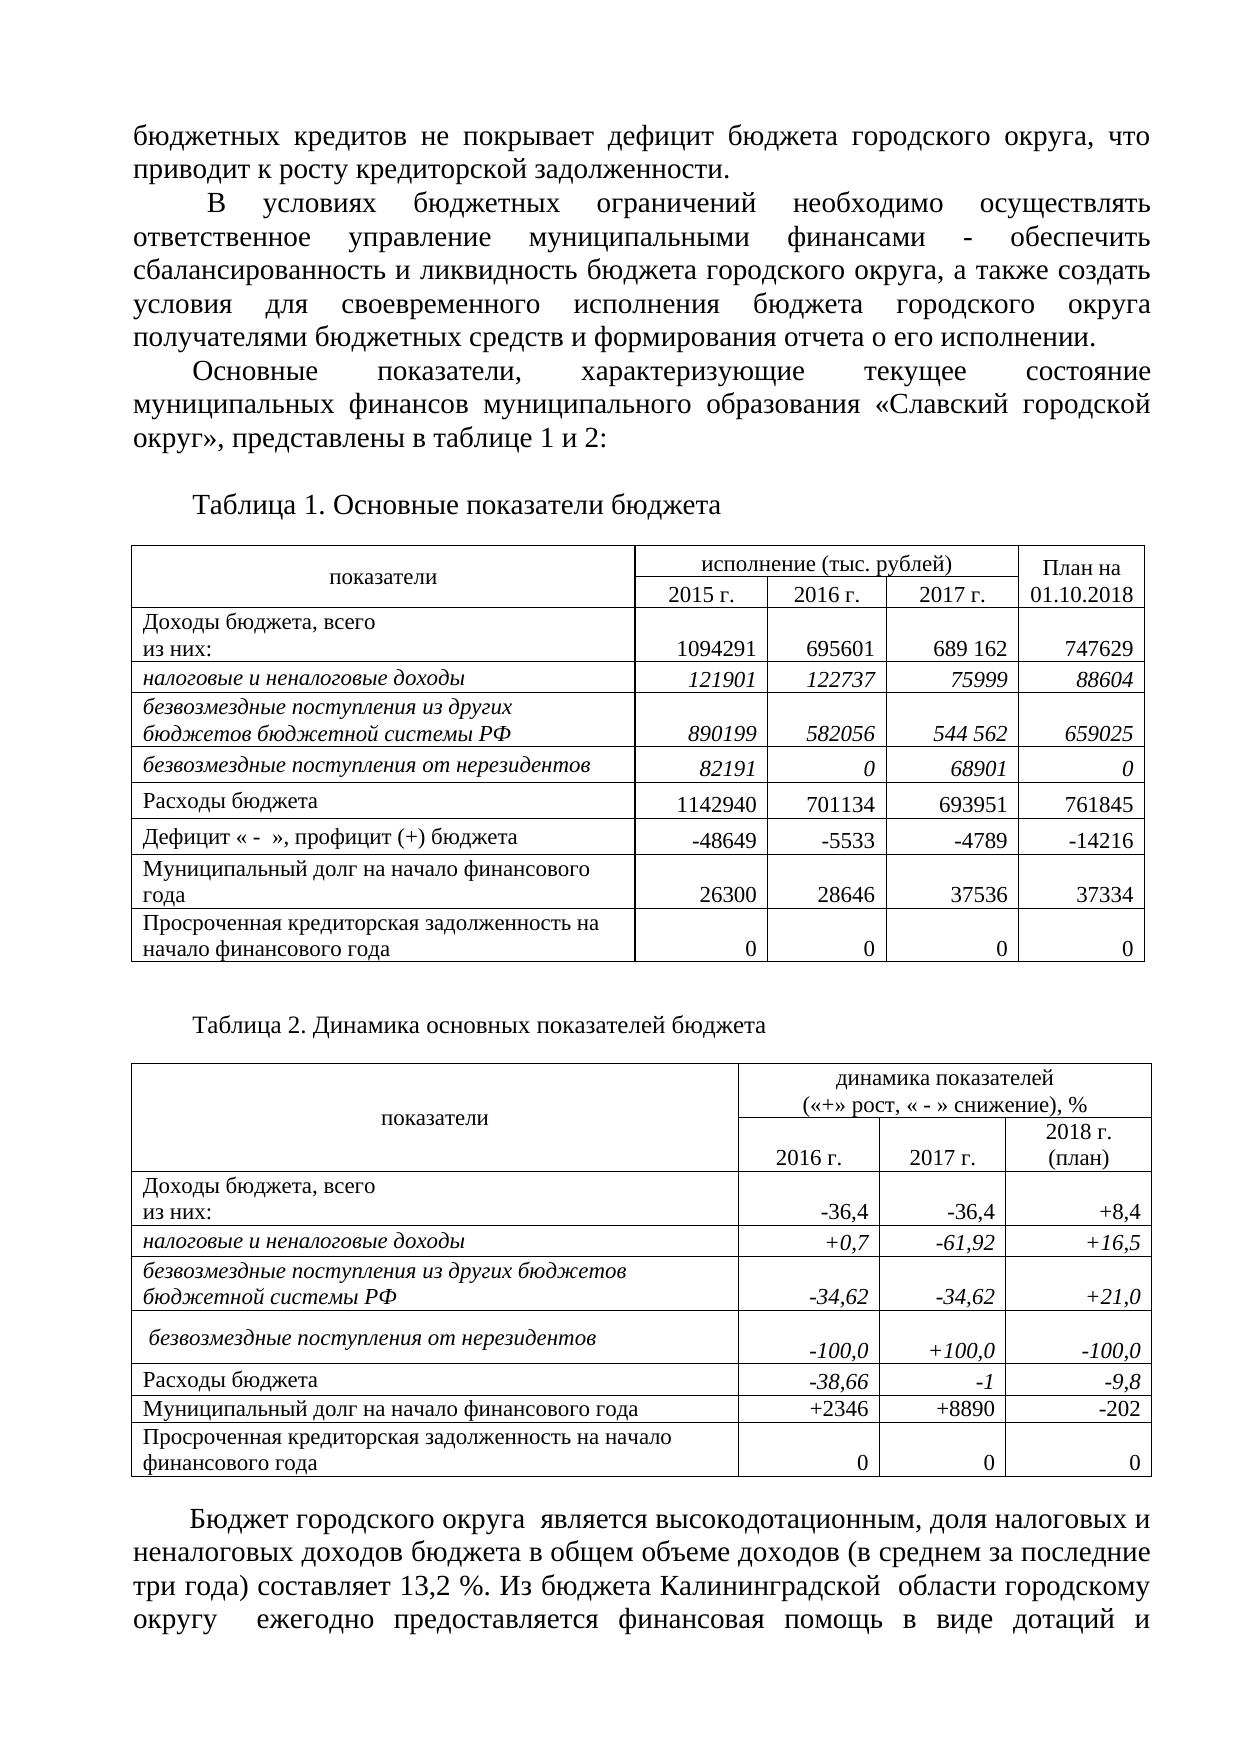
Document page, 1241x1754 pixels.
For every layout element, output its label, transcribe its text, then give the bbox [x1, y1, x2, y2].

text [133, 118, 1152, 185]
table_cell 2016 г. [768, 577, 886, 607]
table_cell -100,0 [1006, 1311, 1151, 1363]
table_cell -61,92 [880, 1226, 1005, 1256]
table_header исполнение (тыс. рублей) [636, 546, 1018, 576]
table_cell 1094291 [636, 608, 767, 661]
table_cell Расходы бюджета [132, 1364, 738, 1394]
table_cell 0 [887, 909, 1018, 961]
table_header показатели [132, 1064, 738, 1171]
table_cell 82191 [636, 747, 767, 782]
table_cell -34,62 [739, 1257, 879, 1309]
table_cell 701134 [768, 783, 886, 818]
table_cell 2018 г. (план) [1006, 1118, 1151, 1171]
table_cell 0 [636, 909, 767, 961]
table_cell Дефицит « - », профицит (+) бюджета [132, 819, 634, 854]
table_cell 88604 [1019, 662, 1144, 692]
table_cell +2346 [739, 1396, 879, 1422]
table_cell 37536 [887, 855, 1018, 907]
table_header План на 01.10.2018 [1019, 546, 1144, 607]
table_cell 37334 [1019, 855, 1144, 907]
list Таблица 1. Основные показатели бюджета [133, 487, 1152, 521]
table_cell -36,4 [880, 1172, 1005, 1224]
table_cell +16,5 [1006, 1226, 1151, 1256]
table_cell 582056 [768, 693, 886, 746]
table_cell 75999 [887, 662, 1018, 692]
table_cell 0 [880, 1423, 1005, 1476]
table_header динамика показателей («+» рост, « - » снижение), % [739, 1064, 1151, 1117]
table_cell безвозмездные поступления от нерезидентов [132, 747, 634, 782]
table_header показатели [132, 546, 634, 607]
table_cell 695601 [768, 608, 886, 661]
table_cell 2015 г. [636, 577, 767, 607]
table_cell +100,0 [880, 1311, 1005, 1363]
text В условиях бюджетных ограничений необходимо осуществлять ответственное управление муниципальными финансами - обеспечить сбалансированность и ликвидность бюджета городского округа, а также создать условия для своевременного исполнения бюджета городского округа получателями бюджетных средств и формирования отчета о его исполнении. [133, 185, 1152, 353]
table_cell 2017 г. [880, 1118, 1005, 1171]
table_cell Расходы бюджета [132, 783, 634, 818]
table_cell 121901 [636, 662, 767, 692]
table_cell Просроченная кредиторская задолженность на начало финансового года [132, 909, 634, 961]
table_cell 68901 [887, 747, 1018, 782]
table_cell налоговые и неналоговые доходы [132, 662, 634, 692]
table_cell 28646 [768, 855, 886, 907]
table_cell 761845 [1019, 783, 1144, 818]
table_cell -14216 [1019, 819, 1144, 854]
table_cell -9,8 [1006, 1364, 1151, 1394]
table_cell +21,0 [1006, 1257, 1151, 1309]
table_cell безвозмездные поступления из других бюджетов бюджетной системы РФ [132, 693, 634, 746]
table_cell 0 [1006, 1423, 1151, 1476]
table_cell 2017 г. [887, 577, 1018, 607]
table_cell 544 562 [887, 693, 1018, 746]
table_cell -100,0 [739, 1311, 879, 1363]
table_cell Муниципальный долг на начало финансового года [132, 1396, 738, 1422]
table_cell Доходы бюджета, всего из них: [132, 608, 634, 661]
table_cell 659025 [1019, 693, 1144, 746]
table_cell Доходы бюджета, всего из них: [132, 1172, 738, 1224]
table_cell +8890 [880, 1396, 1005, 1422]
table_cell 693951 [887, 783, 1018, 818]
table_cell 1142940 [636, 783, 767, 818]
table_cell -5533 [768, 819, 886, 854]
table_cell Муниципальный долг на начало финансового года [132, 855, 634, 907]
table_cell 0 [1019, 909, 1144, 961]
table_cell 0 [1019, 747, 1144, 782]
table_cell +0,7 [739, 1226, 879, 1256]
table_cell -1 [880, 1364, 1005, 1394]
table_cell безвозмездные поступления от нерезидентов [132, 1311, 738, 1363]
table_cell -36,4 [739, 1172, 879, 1224]
table_cell -34,62 [880, 1257, 1005, 1309]
table_cell 0 [768, 747, 886, 782]
table_cell безвозмездные поступления из других бюджетов бюджетной системы РФ [132, 1257, 738, 1309]
table_cell 122737 [768, 662, 886, 692]
table_cell Просроченная кредиторская задолженность на начало финансового года [132, 1423, 738, 1476]
table_cell -4789 [887, 819, 1018, 854]
table_cell -202 [1006, 1396, 1151, 1422]
table_cell +8,4 [1006, 1172, 1151, 1224]
table_cell 747629 [1019, 608, 1144, 661]
table_cell 890199 [636, 693, 767, 746]
table_cell 689 162 [887, 608, 1018, 661]
table_cell 0 [768, 909, 886, 961]
table_cell 26300 [636, 855, 767, 907]
table_cell -48649 [636, 819, 767, 854]
table_cell -38,66 [739, 1364, 879, 1394]
list Таблица 2. Динамика основных показателей бюджета [133, 1010, 1152, 1039]
table_cell налоговые и неналоговые доходы [132, 1226, 738, 1256]
table_cell 0 [739, 1423, 879, 1476]
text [133, 1501, 1152, 1635]
table_cell 2016 г. [739, 1118, 879, 1171]
list Основные показатели, характеризующие текущее состояние муниципальных финансов муниципального образования «Славский городской округ», представлены в таблице 1 и 2: [133, 353, 1152, 453]
